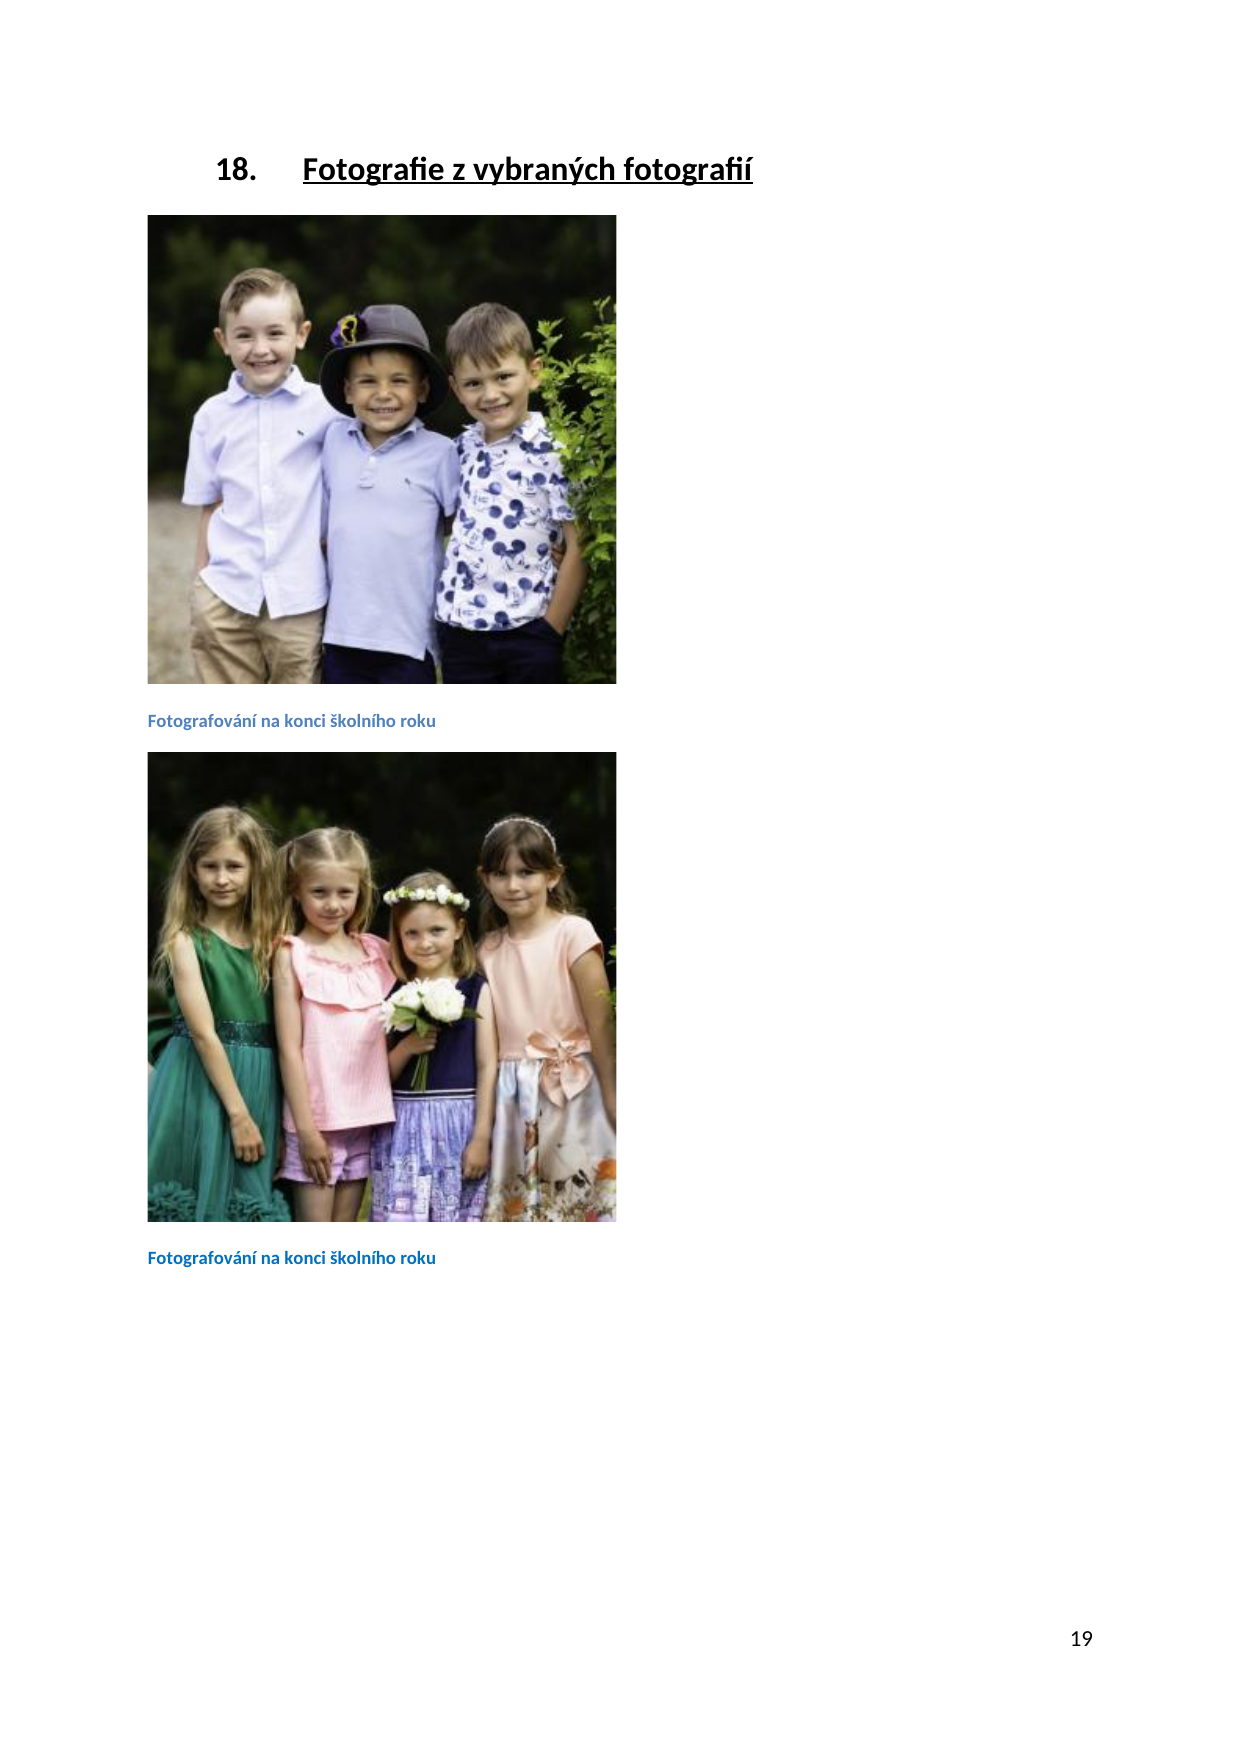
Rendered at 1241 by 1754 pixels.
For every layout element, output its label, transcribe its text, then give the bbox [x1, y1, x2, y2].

text Fotografování na konci školního roku [148, 709, 1093, 732]
list 18. Fotografie z vybraných fotografií [215, 148, 1093, 188]
picture [147, 752, 617, 1222]
text Fotografování na konci školního roku [148, 1246, 1093, 1269]
picture [147, 215, 617, 684]
